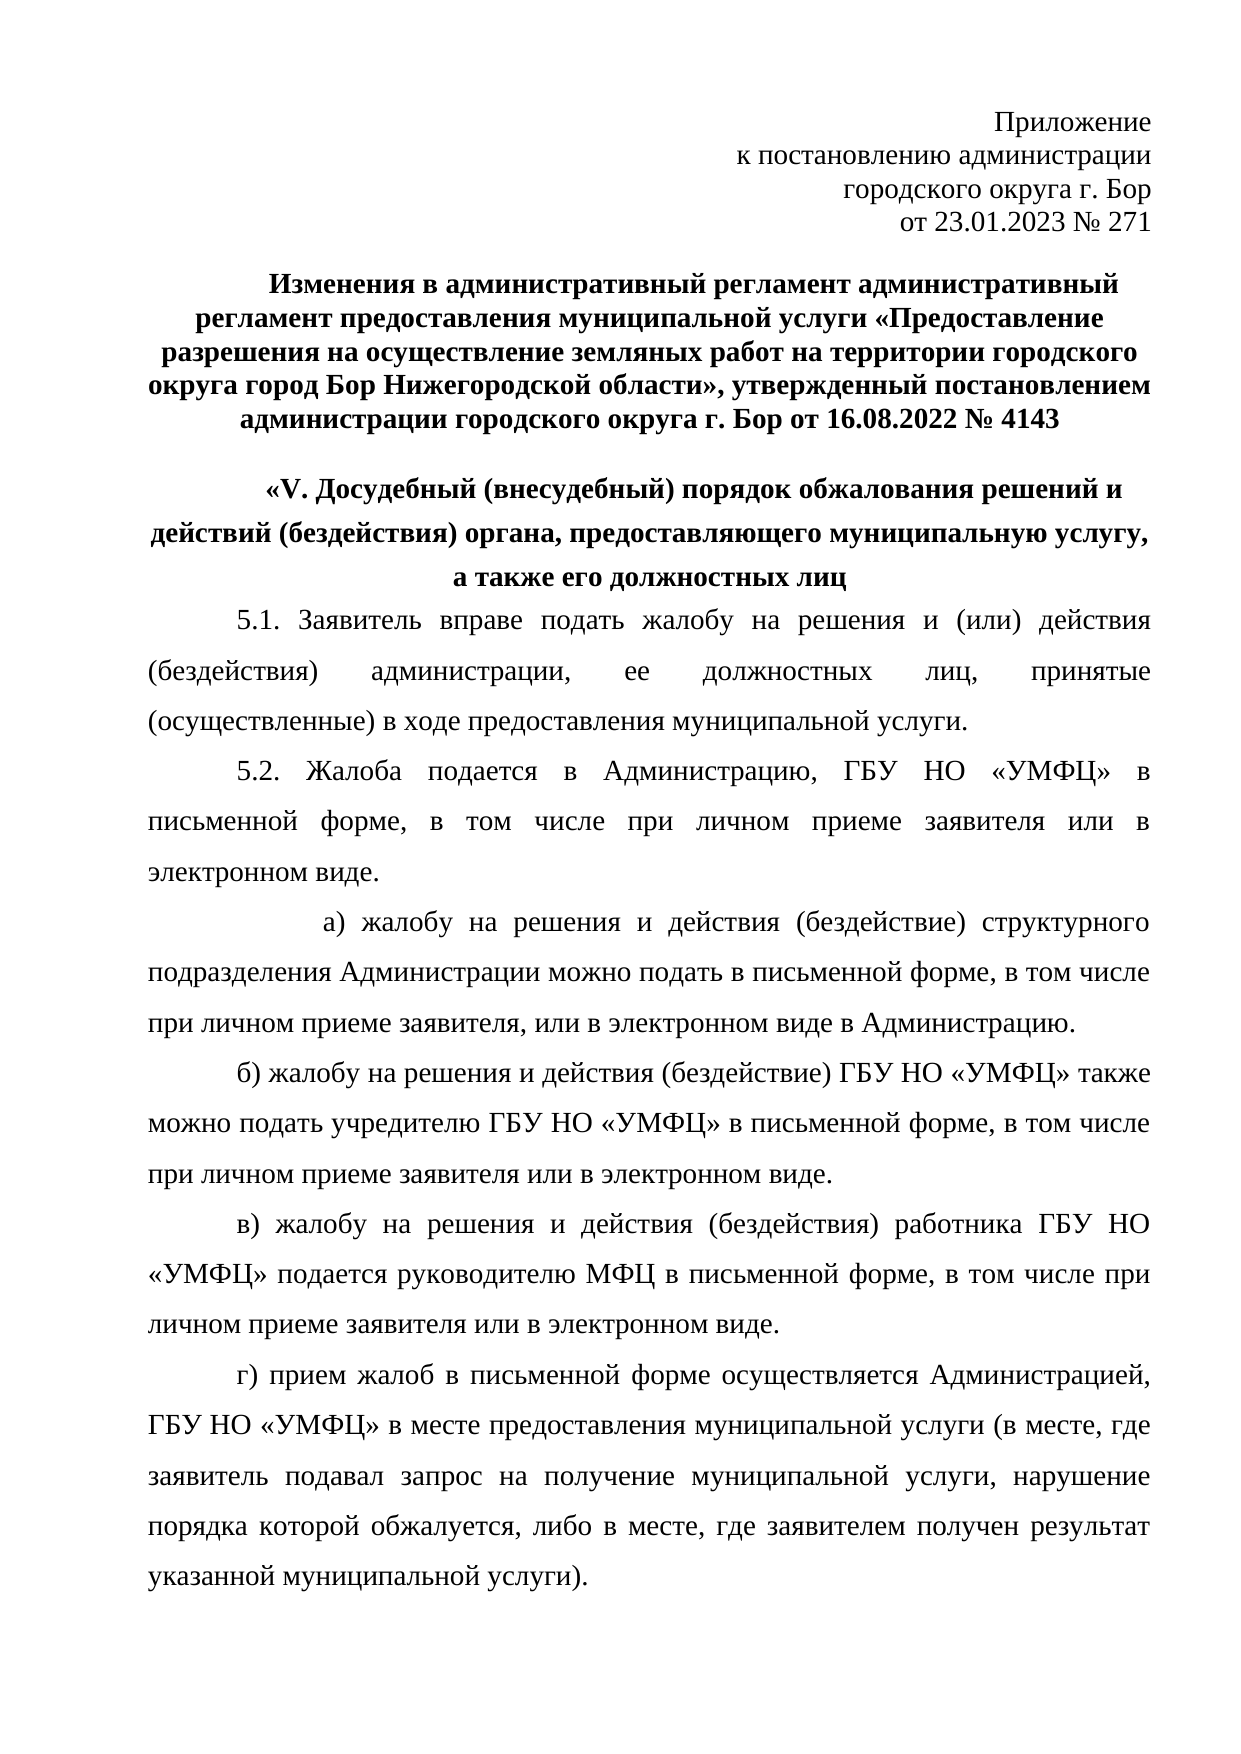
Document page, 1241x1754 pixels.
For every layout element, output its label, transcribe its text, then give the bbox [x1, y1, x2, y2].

text Изменения в административный регламент административный регламент предоставления муниципальной услуги «Предоставление разрешения на осуществление земляных работ на территории городского округа город Бор Нижегородской области», утвержденный постановлением администрации городского округа г. Бор от 16.08.2022 № 4143 [148, 267, 1152, 434]
text в) жалобу на решения и действия (бездействия) работника ГБУ НО «УМФЦ» подается руководителю МФЦ в письменной форме, в том числе при личном приеме заявителя или в электронном виде. [148, 1206, 1152, 1340]
text б) жалобу на решения и действия (бездействие) ГБУ НО «УМФЦ» также можно подать учредителю ГБУ НО «УМФЦ» в письменной форме, в том числе при личном приеме заявителя или в электронном виде. [148, 1055, 1152, 1189]
text к постановлению администрации городского округа г. Бор [679, 137, 1152, 204]
text от 23.01.2023 № 271 [679, 204, 1152, 238]
text Приложение [679, 104, 1152, 137]
text г) прием жалоб в письменной форме осуществляется Администрацией, ГБУ НО «УМФЦ» в месте предоставления муниципальной услуги (в месте, где заявитель подавал запрос на получение муниципальной услуги, нарушение порядка которой обжалуется, либо в месте, где заявителем получен результат указанной муниципальной услуги). [148, 1357, 1152, 1592]
text 5.1. Заявитель вправе подать жалобу на решения и (или) действия (бездействия) администрации, ее должностных лиц, принятые (осуществленные) в ходе предоставления муниципальной услуги. [148, 602, 1152, 736]
text «V. Досудебный (внесудебный) порядок обжалования решений и действий (бездействия) органа, предоставляющего муниципальную услугу, а также его должностных лиц [148, 472, 1152, 592]
text 5.2. Жалоба подается в Администрацию, ГБУ НО «УМФЦ» в письменной форме, в том числе при личном приеме заявителя или в электронном виде. [148, 753, 1152, 887]
text а) жалобу на решения и действия (бездействие) структурного подразделения Администрации можно подать в письменной форме, в том числе при личном приеме заявителя, или в электронном виде в Администрацию. [148, 904, 1152, 1038]
